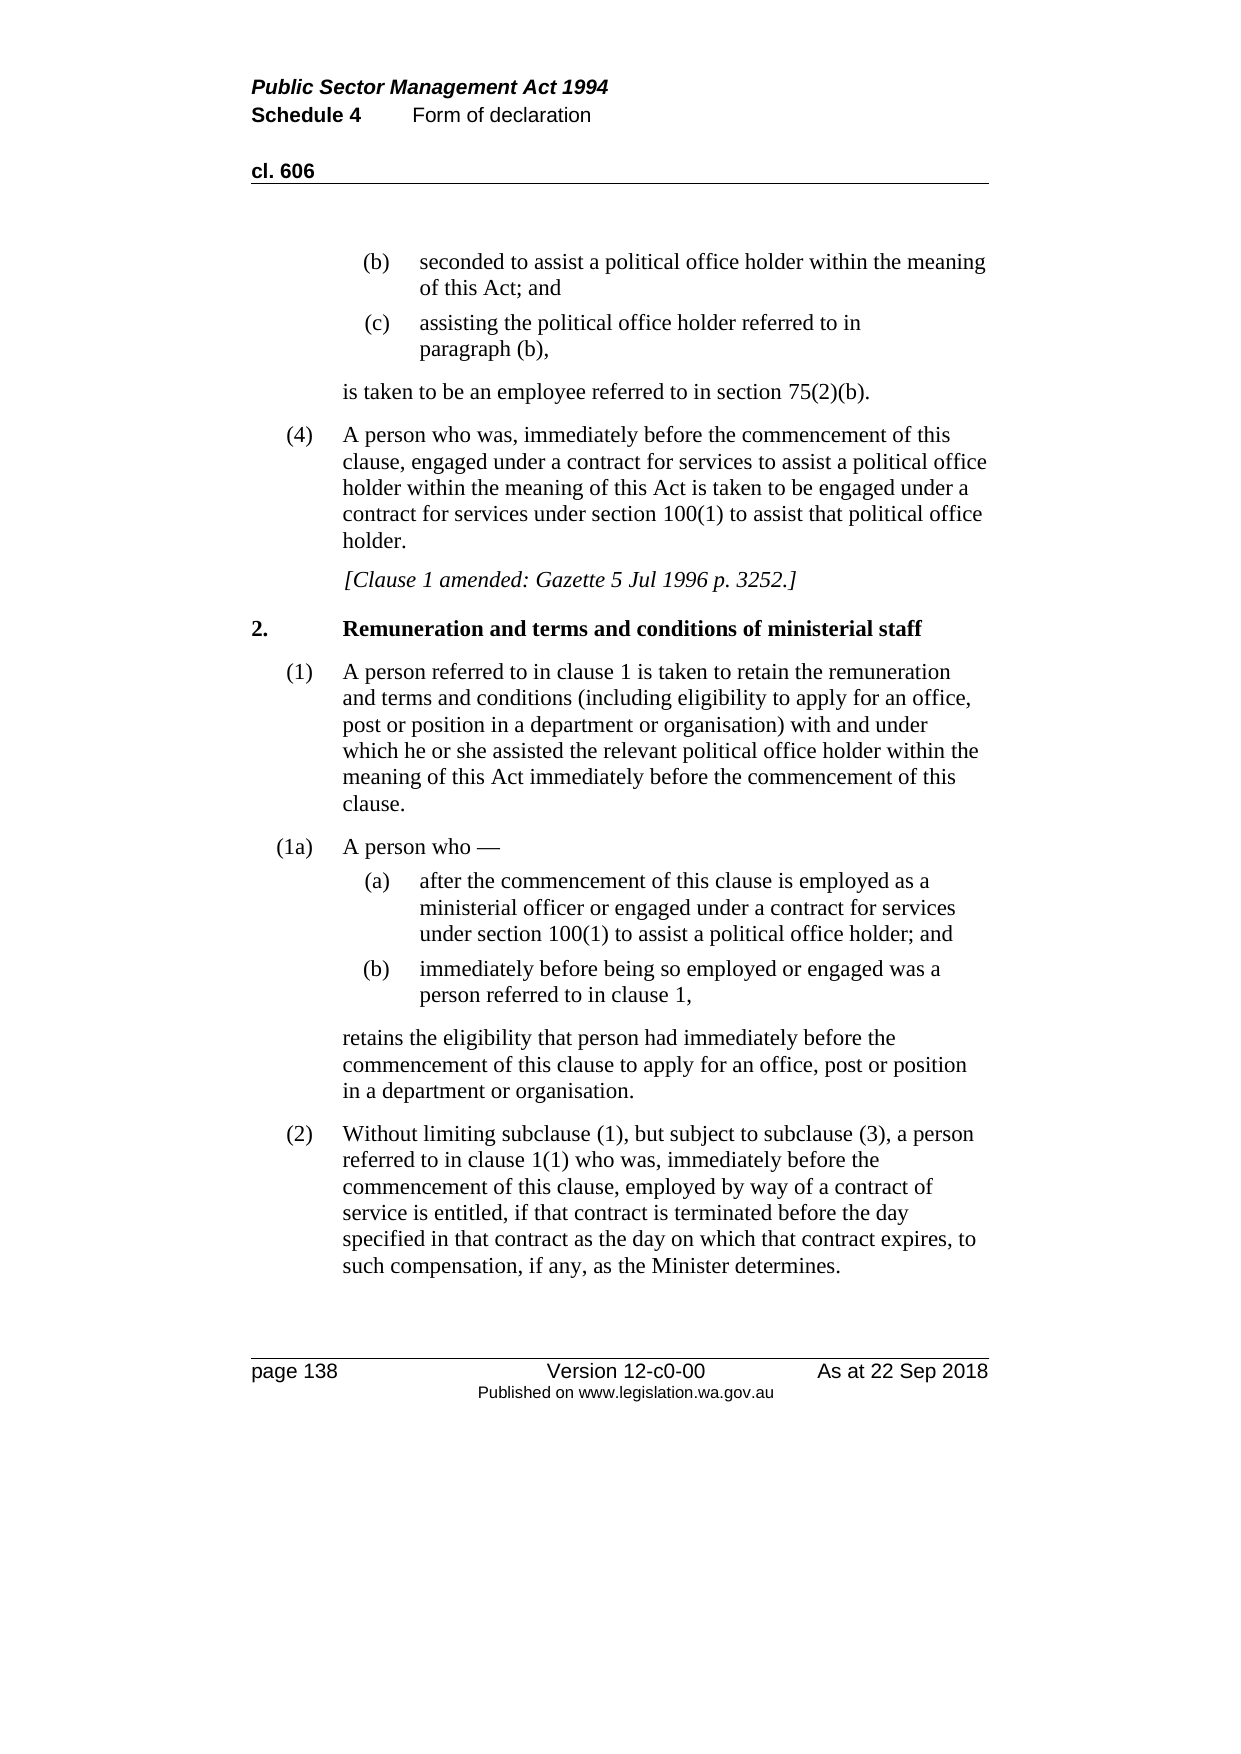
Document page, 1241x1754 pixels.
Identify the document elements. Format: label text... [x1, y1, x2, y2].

subtitle 2. Remuneration and terms and conditions of ministerial staff [251, 615, 989, 641]
text (4) A person who was, immediately before the commencement of this clause, engaged under a contract for services to assist a political office holder within the meaning of this Act is taken to be engaged under a contract for services under section 100(1) to assist that political office holder. [251, 421, 989, 553]
text (1) A person referred to in clause 1 is taken to retain the remuneration and terms and conditions (including eligibility to apply for an office, post or position in a department or organisation) with and under which he or she assisted the relevant political office holder within the meaning of this Act immediately before the commencement of this clause. [251, 658, 989, 816]
text (b) seconded to assist a political office holder within the meaning of this Act; and [251, 248, 989, 301]
text [Clause 1 amended: Gazette 5 Jul 1996 p. 3252.] [251, 566, 989, 592]
text is taken to be an employee referred to in section 75(2)(b). [251, 378, 989, 405]
text retains the eligibility that person had immediately before the commencement of this clause to apply for an office, post or position in a department or organisation. [251, 1024, 989, 1103]
text (b) immediately before being so employed or engaged was a person referred to in clause 1, [251, 955, 989, 1008]
text (2) Without limiting subclause (1), but subject to subclause (3), a person referred to in clause 1(1) who was, immediately before the commencement of this clause, employed by way of a contract of service is entitled, if that contract is terminated before the day specified in that contract as the day on which that contract expires, to such compensation, if any, as the Minister determines. [251, 1120, 989, 1278]
text (c) assisting the political office holder referred to in paragraph (b), [251, 309, 989, 362]
text (1a) A person who — [251, 833, 989, 859]
text (a) after the commencement of this clause is employed as a ministerial officer or engaged under a contract for services under section 100(1) to assist a political office holder; and [251, 867, 989, 947]
